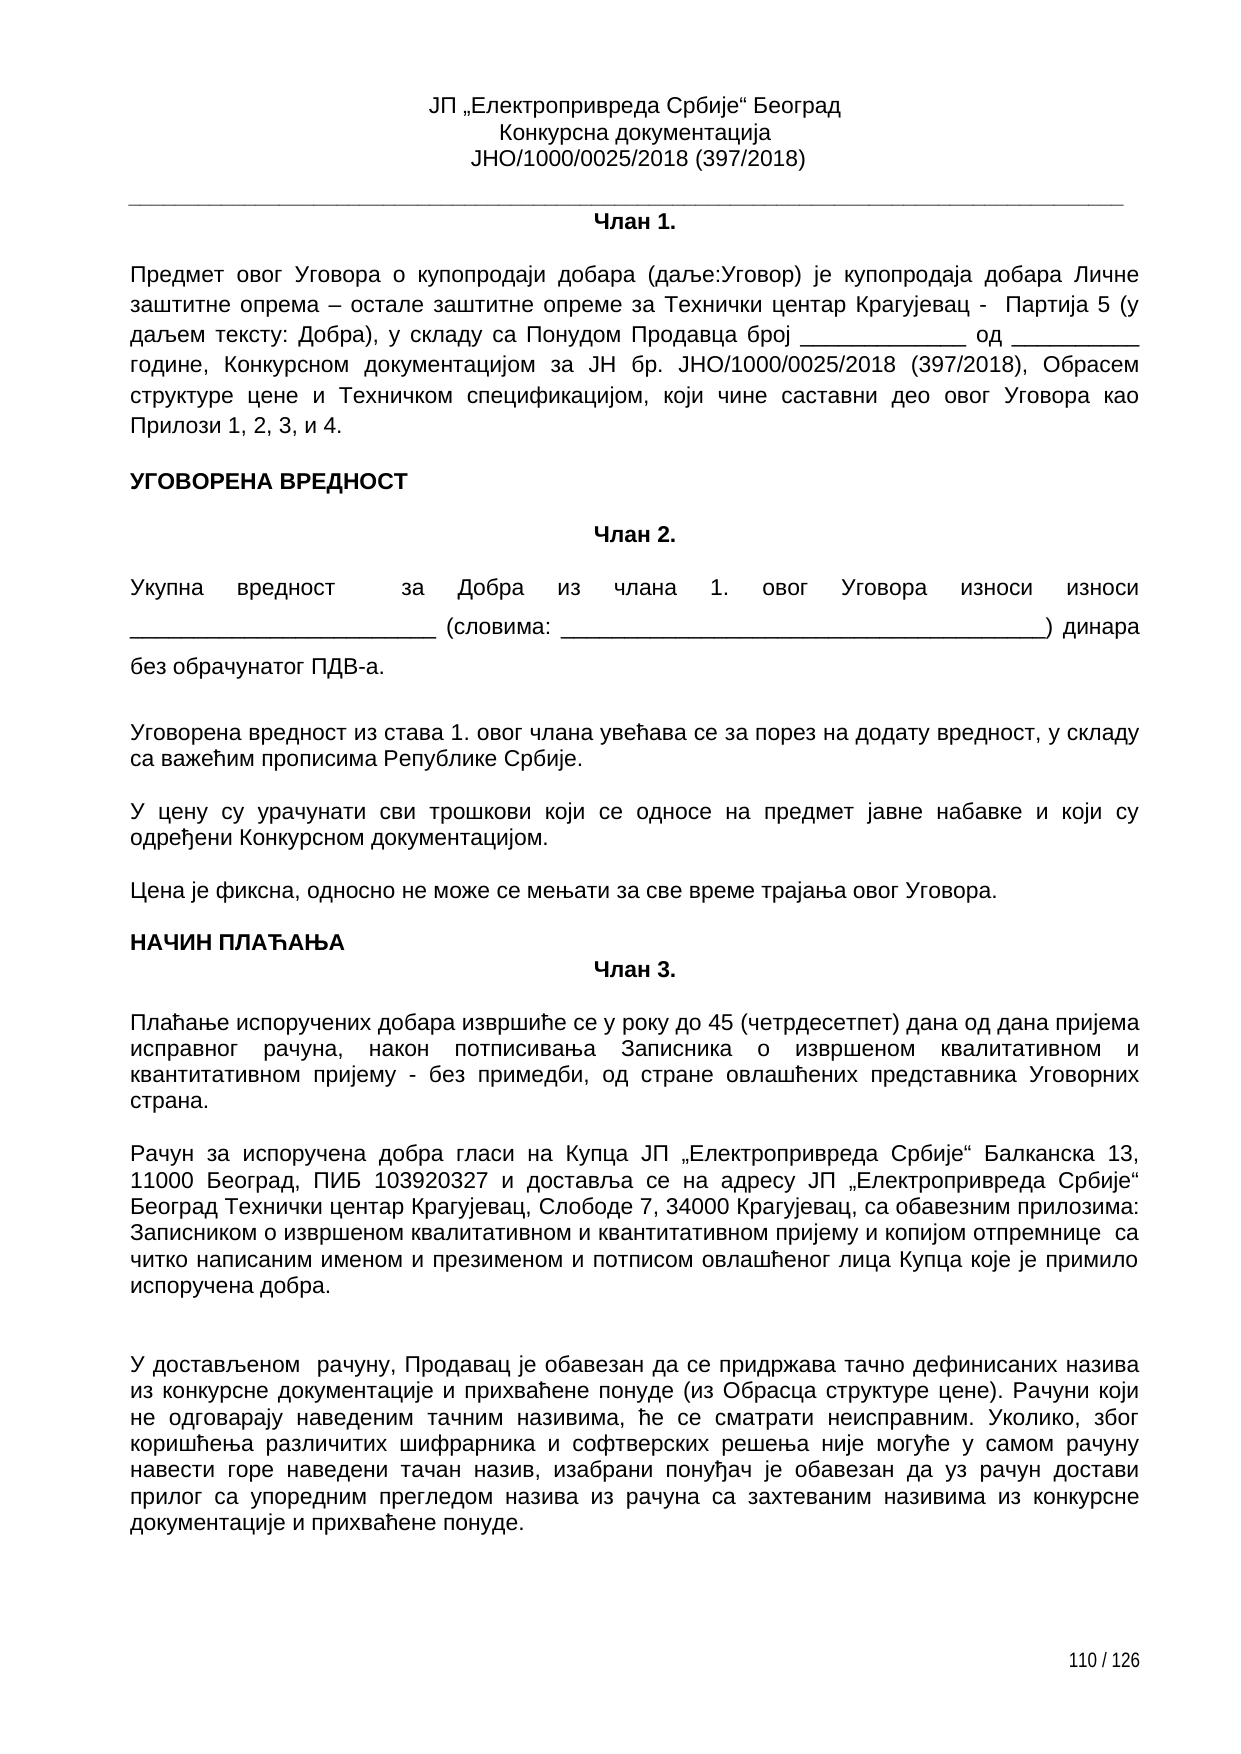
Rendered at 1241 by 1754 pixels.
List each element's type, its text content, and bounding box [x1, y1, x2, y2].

text Цена је фиксна, односно не може се мењати за све време трајања овог Уговора. [130, 877, 1140, 903]
text Предмет овог Уговора o купопродаји добара (даље:Уговор) је купопродаја добара Личне заштитне опрема – остале заштитне опреме за Технички центар Крагујевац - Партија 5 (у даљем тексту: Добра), у складу са Понудом Продавца број _____________ од __________ године, Конкурсном документацијом за ЈН бр. ЈНО/1000/0025/2018 (397/2018), Обрасем структуре цене и Техничком спецификацијом, који чине саставни део овог Уговора као Прилози 1, 2, 3, и 4. [130, 261, 1140, 438]
text У цену су урачунати сви трошкови који се односе на предмет јавне набавке и који су одређени Конкурсном документацијом. [130, 798, 1140, 850]
text НАЧИН ПЛАЋАЊА [130, 929, 1140, 956]
text Плаћање испоручених добара извршиће се у року до 45 (четрдесетпет) дана од дана пријема исправног рачуна, након потписивања Записника о извршеном квалитативном и квантитативном пријему - без примедби, од стране овлашћених представника Уговорних страна. [130, 1008, 1140, 1114]
text Уговорена вредност из става 1. овог члана увећава се за порез на додату вредност, у складу са важећим прописима Републике Србије. [130, 718, 1140, 771]
text УГОВОРЕНА ВРЕДНОСТ [130, 468, 1140, 495]
text Члан 1. [130, 208, 1140, 234]
text Члан 2. [130, 521, 1140, 547]
text Члан 3. [130, 956, 1140, 982]
text У достављеном рачуну, Продавац је обавезан да се придржава тачно дефинисаних назива из конкурсне документације и прихваћене понуде (из Обрасца структуре цене). Рачуни који не одговарају наведеним тачним називима, ће се сматрати неисправним. Уколико, због коришћења различитих шифрарника и софтверских решења није могуће у самом рачуну навести горе наведени тачан назив, изабрани понуђач је обавезан да уз рачун достави прилог са упоредним прегледом назива из рачуна са захтеваним називима из конкурсне документације и прихваћене понуде. [130, 1351, 1140, 1536]
text Рачун за испоручена добра гласи на Купца ЈП „Електропривреда Србије“ Балканска 13, 11000 Београд, ПИБ 103920327 и доставља се на адресу ЈП „Електропривреда Србије“ Београд Технички центар Крагујевац, Слободе 7, 34000 Крагујевац, са обавезним прилозима: Записником о извршеном квалитативном и квантитативном пријему и копијом отпремнице са читко написаним именом и презименом и потписом овлашћеног лица Купца које је примило испоручена добра. [130, 1140, 1140, 1298]
text Укупна вредност за Добра из члана 1. овог Уговора износи износи ________________________ (словима: ______________________________________) динара без обрачунатог ПДВ-а. [130, 574, 1140, 679]
